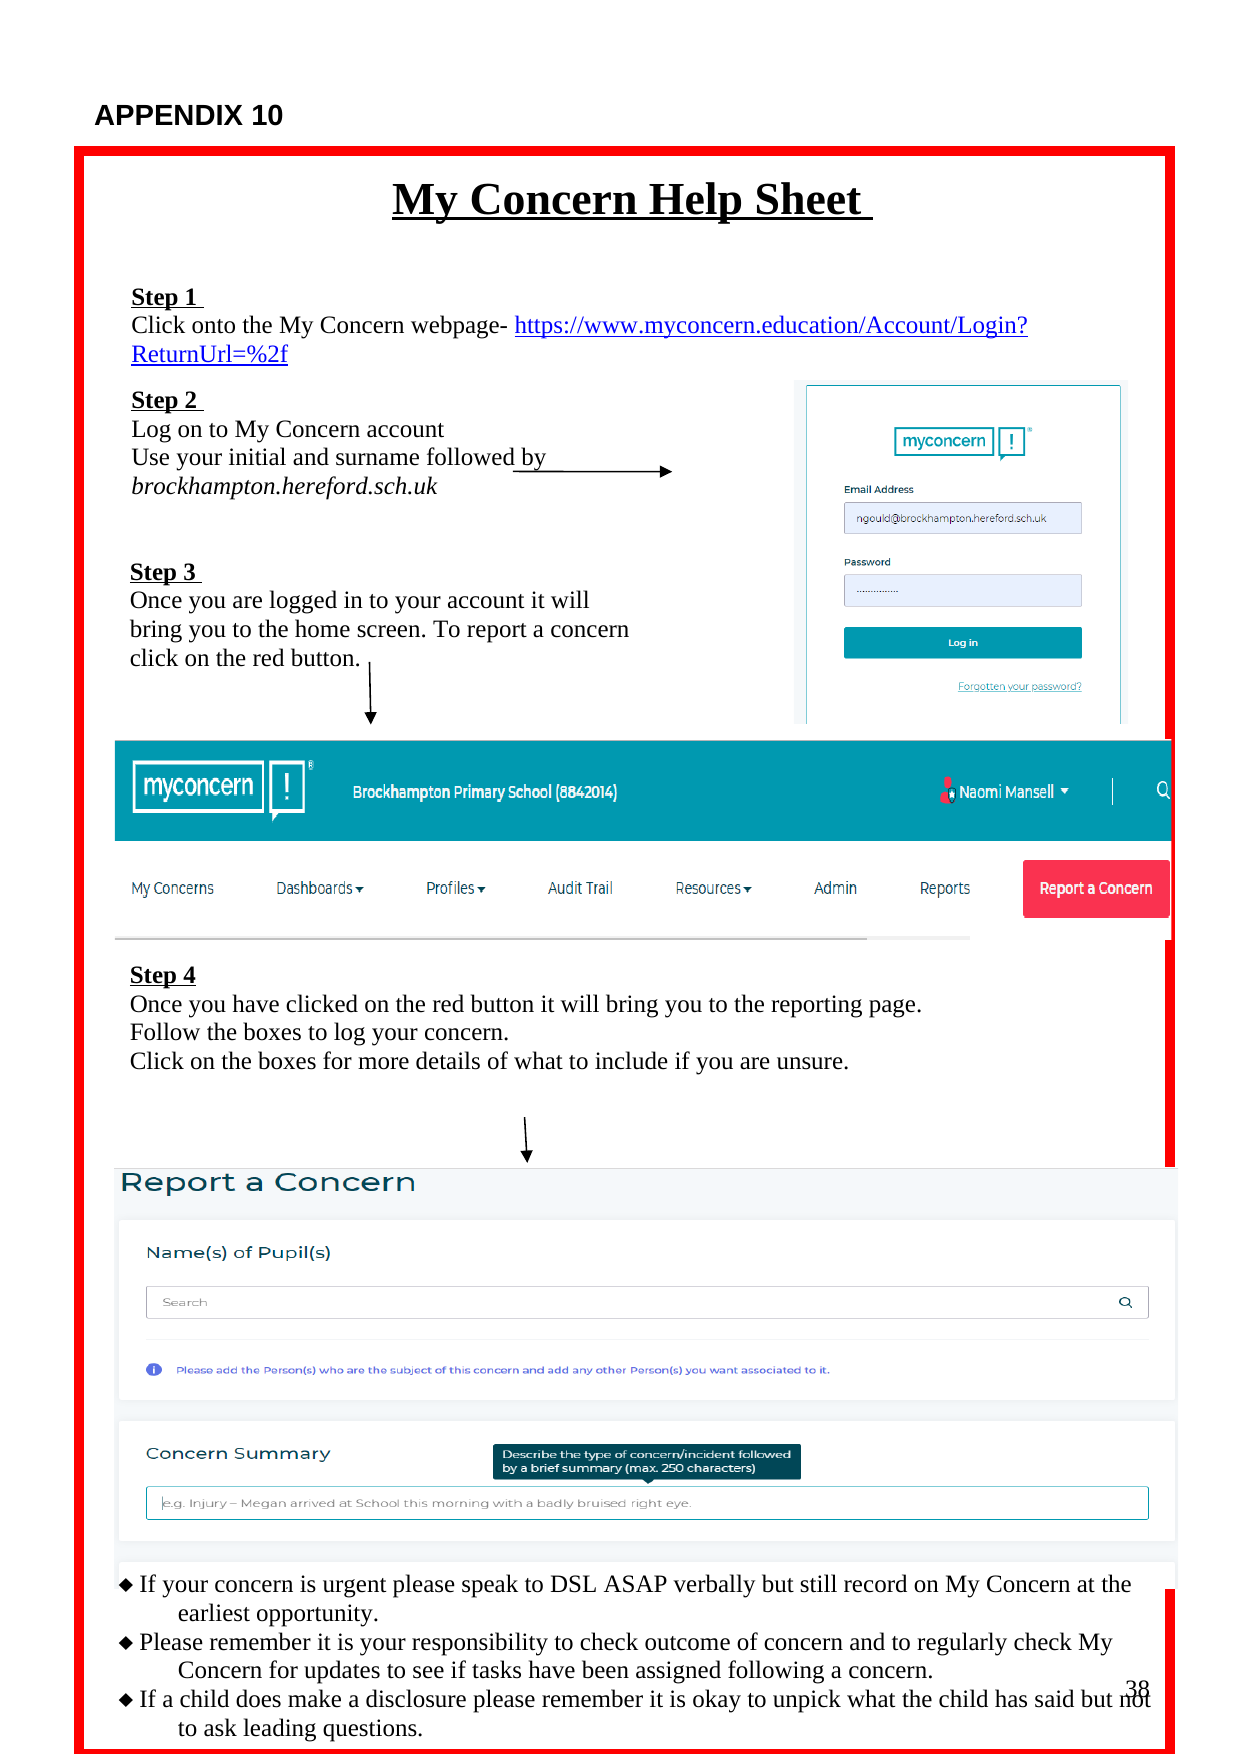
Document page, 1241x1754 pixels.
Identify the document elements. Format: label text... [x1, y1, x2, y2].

picture [949, 1579, 954, 1589]
picture [114, 1167, 1179, 1589]
picture [793, 380, 1129, 724]
text APPENDIX 10 [94, 98, 1150, 131]
picture [114, 739, 1172, 940]
picture [555, 1577, 564, 1589]
